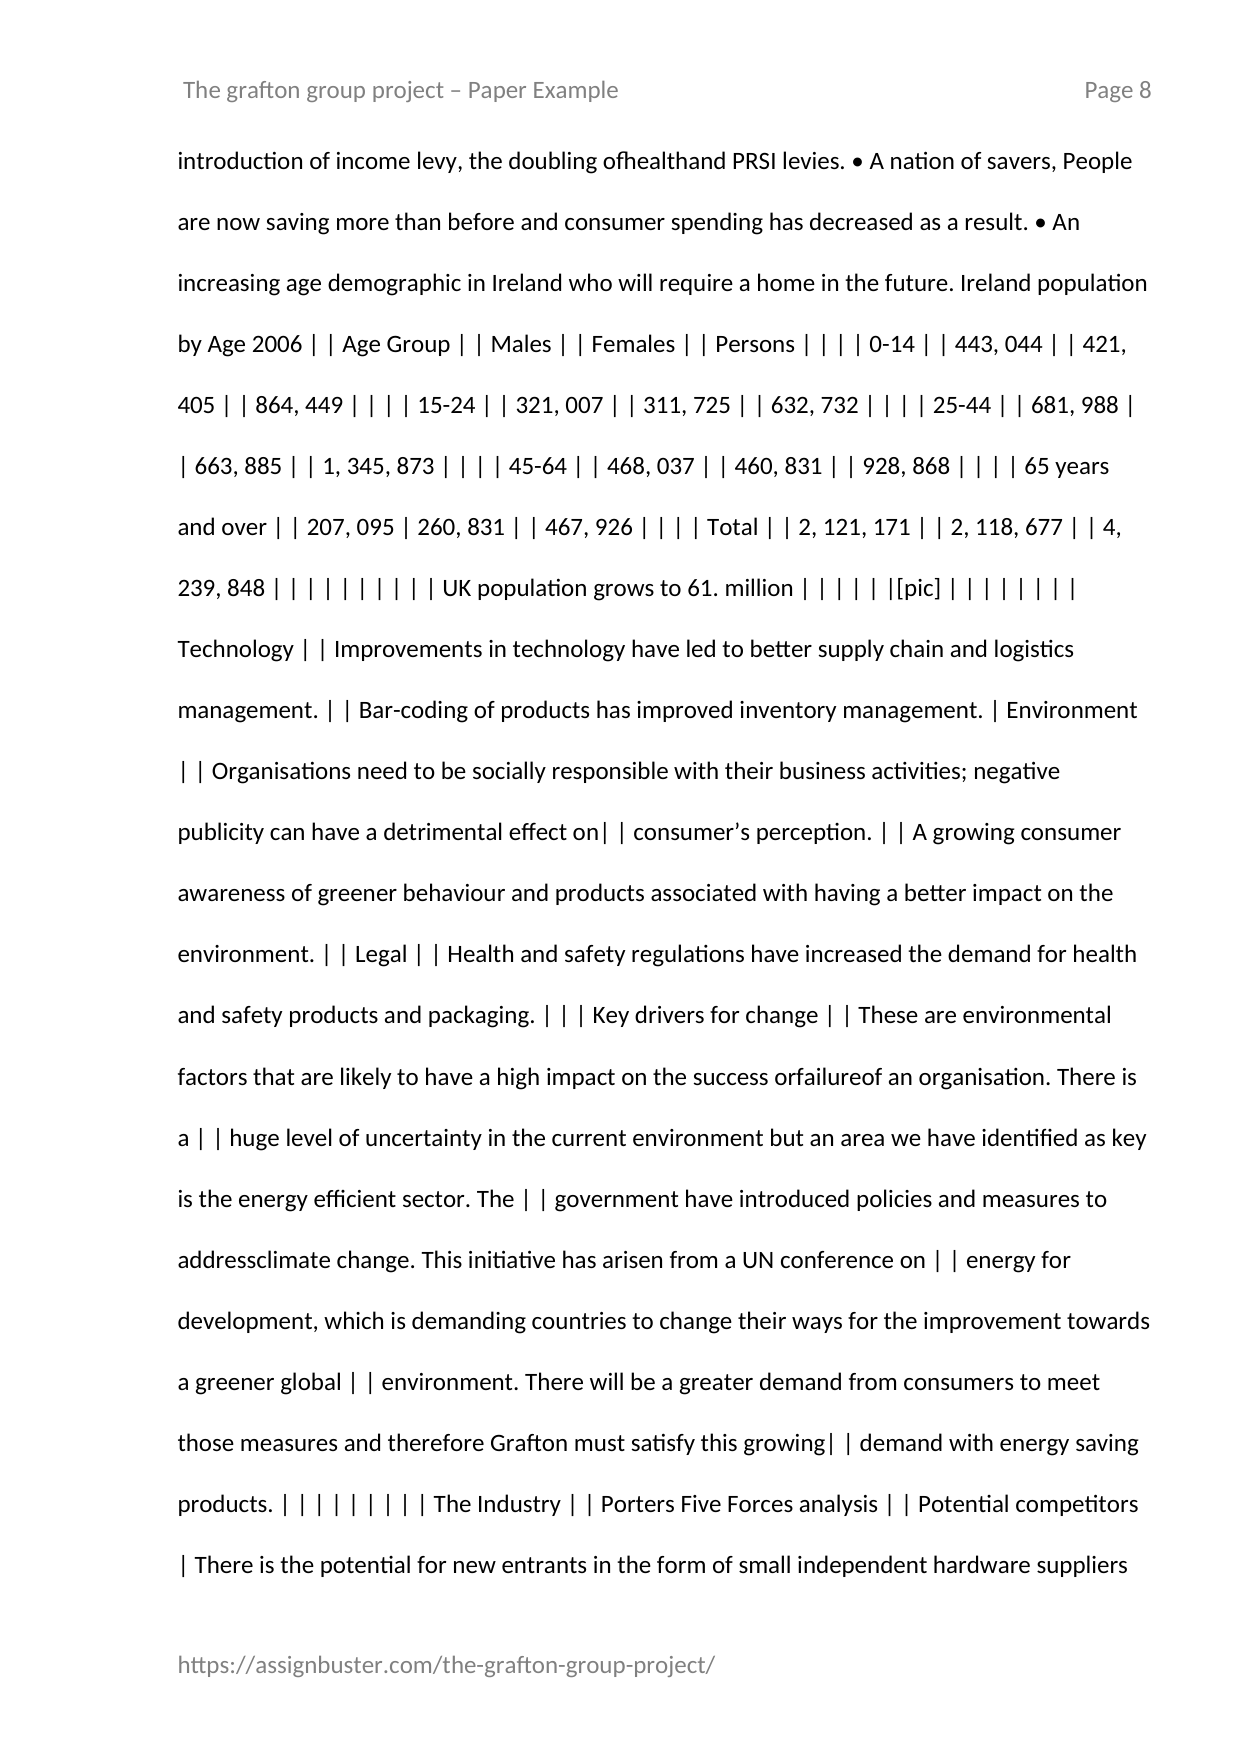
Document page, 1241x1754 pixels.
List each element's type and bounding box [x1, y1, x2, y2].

text [177, 145, 1152, 1579]
